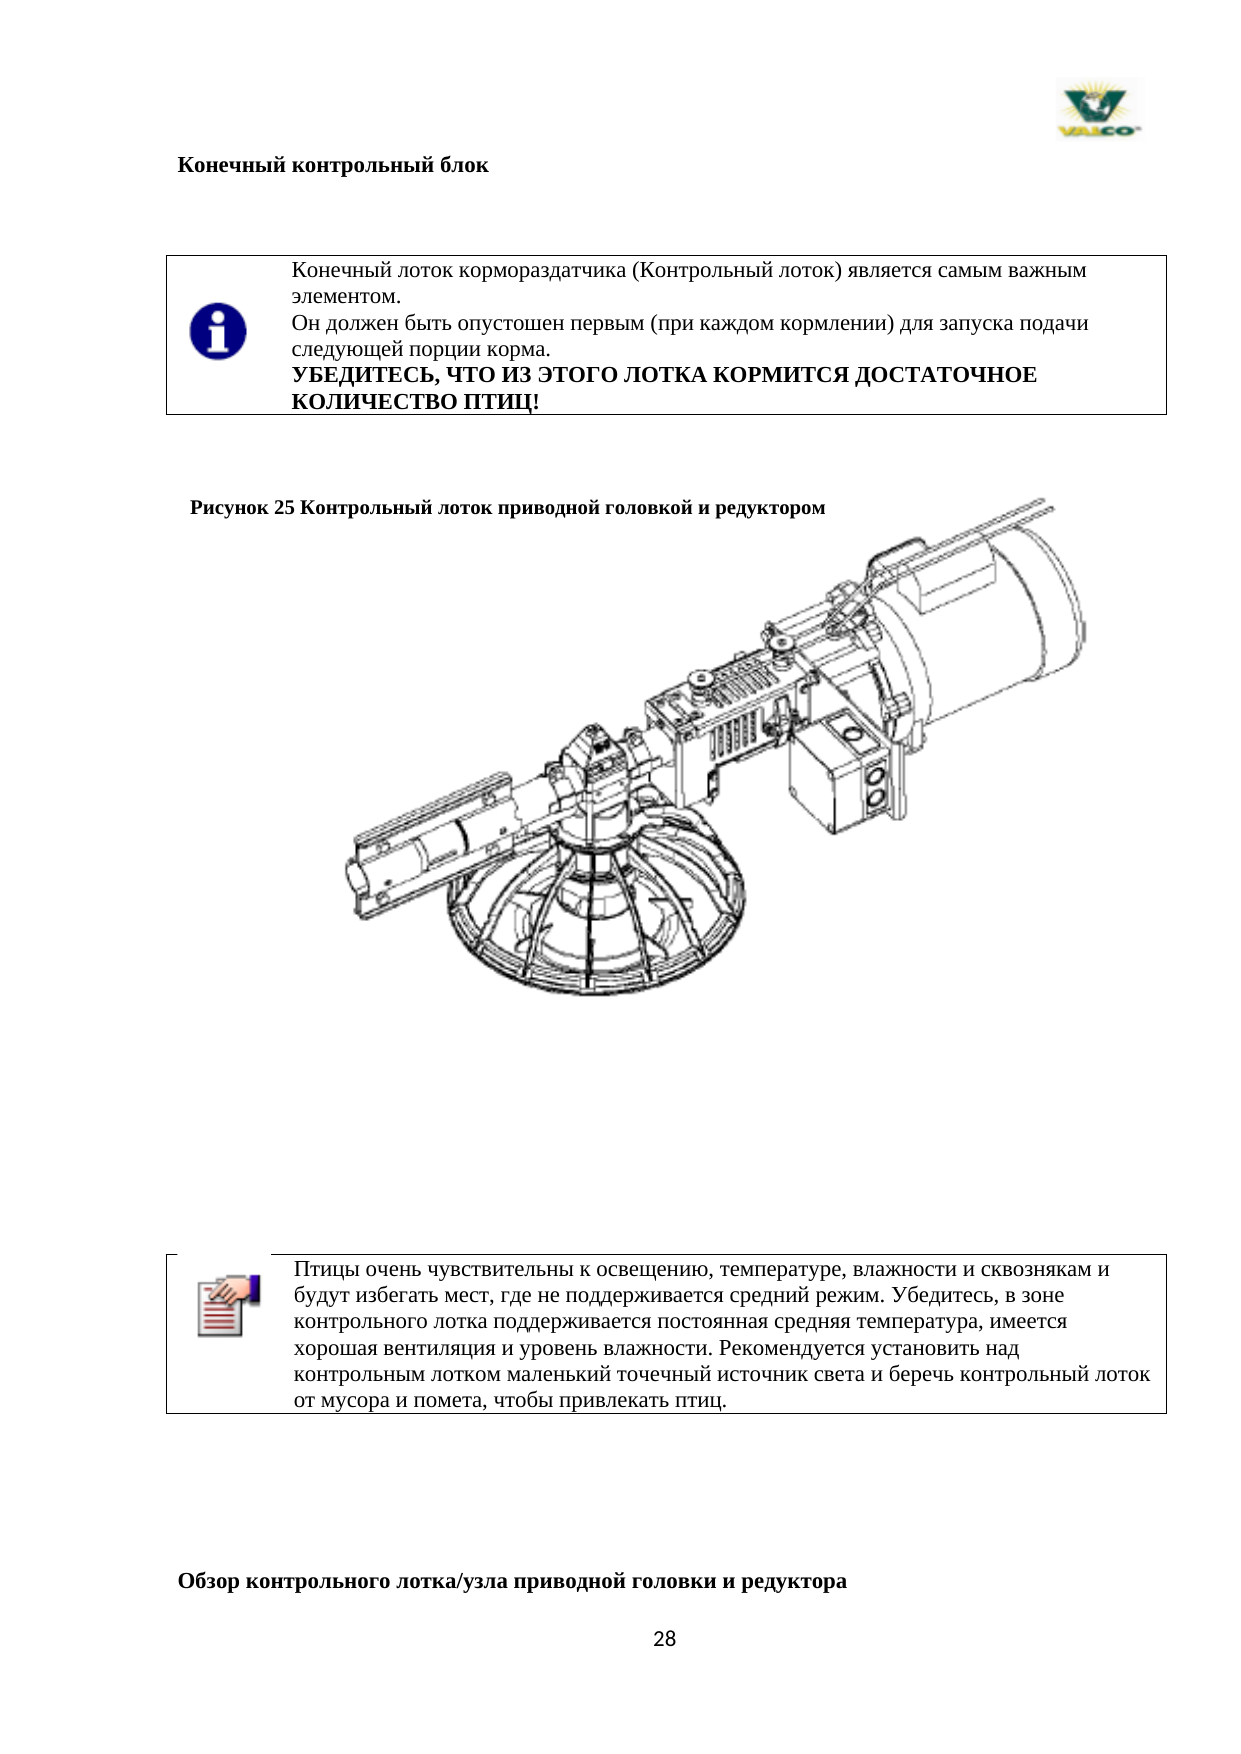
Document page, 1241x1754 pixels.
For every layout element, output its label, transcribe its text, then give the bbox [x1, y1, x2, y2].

picture [177, 466, 1175, 1025]
table_header [167, 1255, 282, 1413]
text Конечный контрольный блок [177, 151, 1152, 177]
picture [177, 1254, 271, 1363]
text Обзор контрольного лотка/узла приводной головки и редуктора [177, 1567, 1152, 1593]
table_header Конечный лоток кормораздатчика (Контрольный лоток) является самым важным элементом. Он должен быть опустошен первым (при каждом кормлении) для запуска подачи следующей порции корма. УБЕДИТЕСЬ, ЧТО ИЗ ЭТОГО ЛОТКА КОРМИТСЯ ДОСТАТОЧНОЕ КОЛИЧЕСТВО ПТИЦ! [280, 256, 1166, 414]
picture [1053, 73, 1152, 151]
table_header [167, 256, 280, 414]
table_header Птицы очень чувствительны к освещению, температуре, влажности и сквознякам и будут избегать мест, где не поддерживается средний режим. Убедитесь, в зоне контрольного лотка поддерживается постоянная средняя температура, имеется хорошая вентиляция и уровень влажности. Рекомендуется установить над контрольным лотком маленький точечный источник света и беречь контрольный лоток от мусора и помета, чтобы привлекать птиц. [282, 1255, 1166, 1413]
picture [177, 284, 269, 383]
